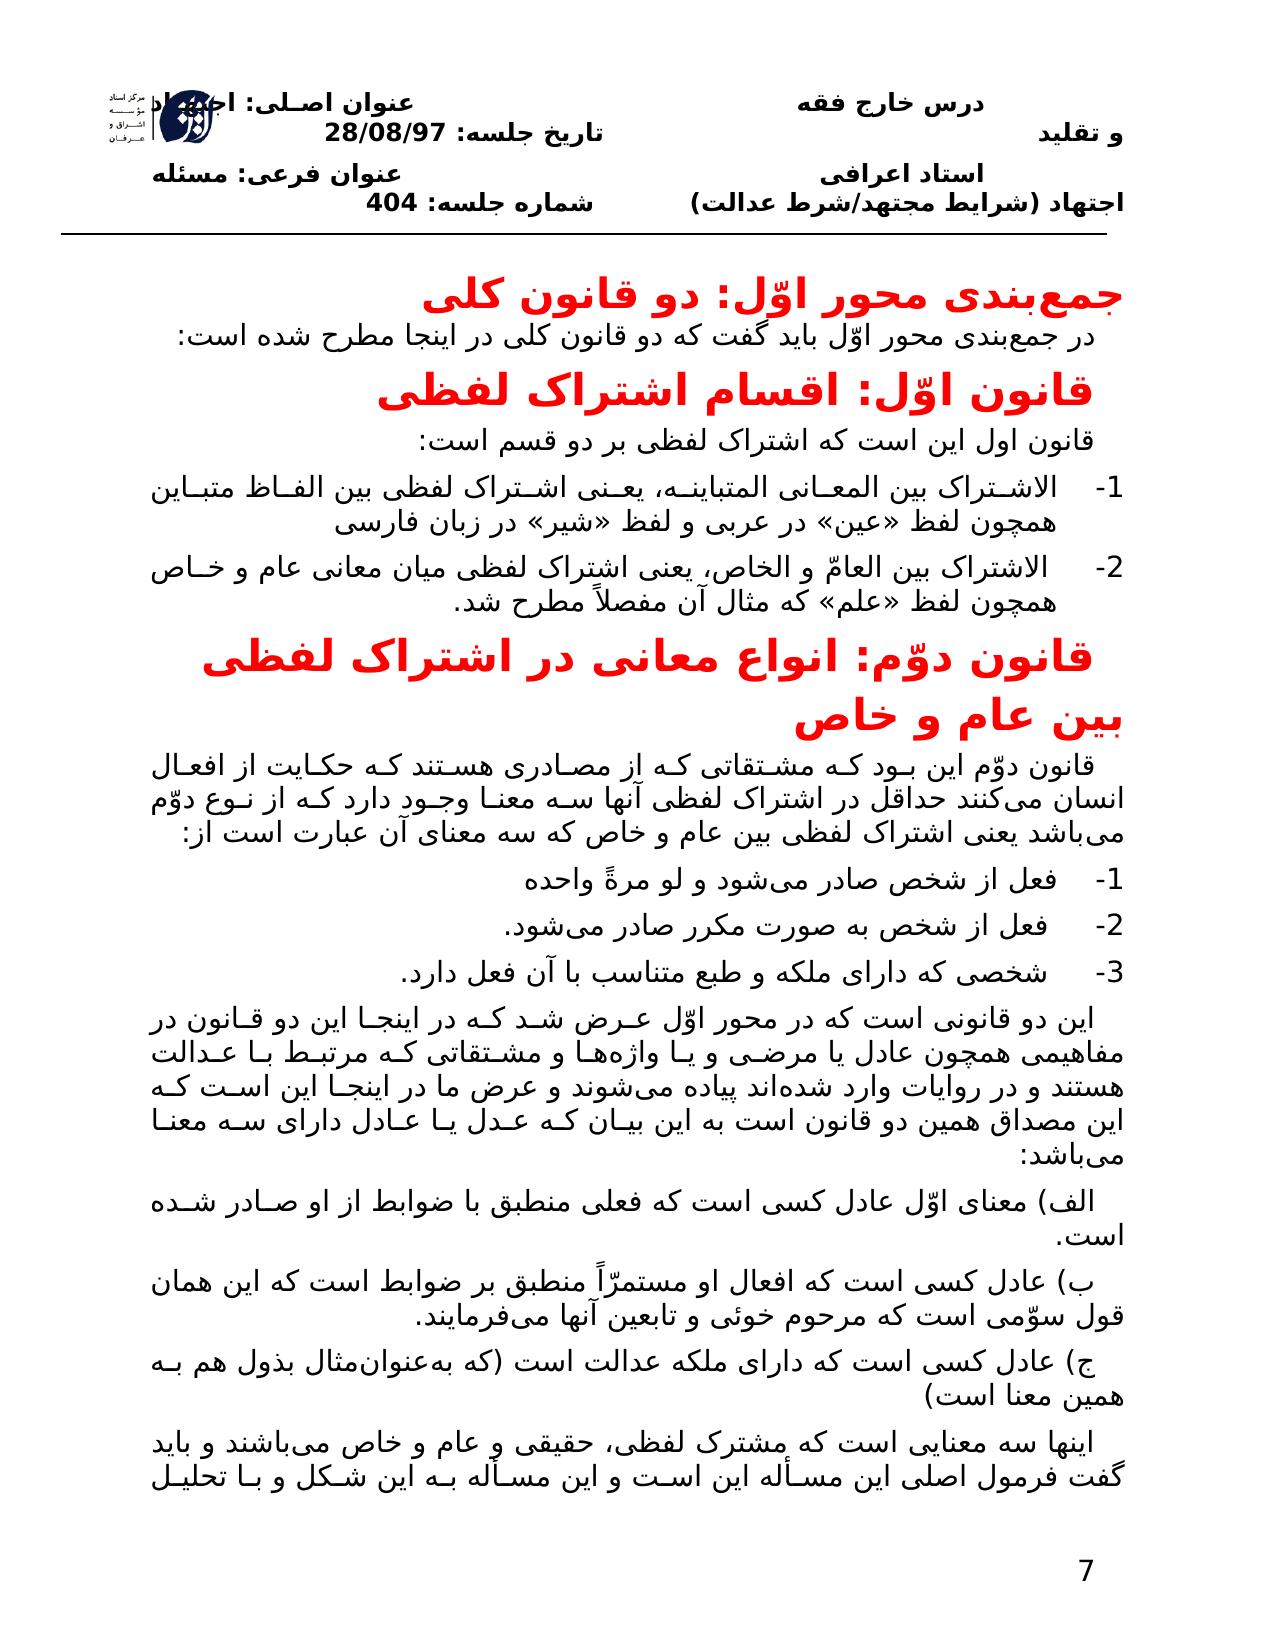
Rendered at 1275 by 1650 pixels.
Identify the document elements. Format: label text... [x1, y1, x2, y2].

text قانون دوّم این بود که مشتقاتی که از مصادری هستند که حکایت از افعال انسان می‌کنند حداقل در اشتراک لفظی آنها سه معنا وجود دارد که از نوع دوّم می‌باشد یعنی اشتراک لفظی بین عام و خاص که سه معنای آن عبارت است از: [150, 748, 1125, 850]
text الف) معنای اوّل عادل کسی است که فعلی منطبق با ضوابط از او صادر شده است. [150, 1184, 1125, 1252]
subtitle قانون دوّم: انواع معانی در اشتراک لفظی بین عام و خاص [150, 631, 1125, 740]
subtitle جمع‌بندی محور اوّل: دو قانون کلی [150, 270, 1125, 318]
text ب) عادل کسی است که افعال او مستمرّاً منطبق بر ضوابط است که این همان قول سوّمی است که مرحوم خوئی و تابعین آنها می‌فرمایند. [150, 1264, 1125, 1332]
text ج) عادل کسی است که دارای ملکه عدالت است (که به‌عنوان‌مثال بذول هم به همین معنا است) [150, 1345, 1125, 1413]
text قانون اول این است که اشتراک لفظی بر دو قسم است: [150, 423, 1125, 457]
subtitle قانون اوّل: اقسام اشتراک لفظی [150, 365, 1125, 416]
list الاشتراک بین المعانی المتباینه، یعنی اشتراک لفظی بین الفاظ متباین همچون لفظ «عین» در عربی و لفظ «شیر» در زبان فارسی [150, 470, 1095, 538]
text این دو قانونی است که در محور اوّل عرض شد که در اینجا این دو قانون در مفاهیمی همچون عادل یا مرضی و یا واژه‌ها و مشتقاتی که مرتبط با عدالت هستند و در روایات وارد شده‌اند پیاده می‌شوند و عرض ما در اینجا این است که این مصداق همین دو قانون است به این بیان که عدل یا عادل دارای سه معنا می‌باشد: [150, 1002, 1125, 1171]
list فعل از شخص به صورت مکرر صادر می‌شود. [150, 909, 1095, 943]
text در جمع‌بندی محور اوّل باید گفت که دو قانون کلی در اینجا مطرح شده است: [150, 318, 1125, 352]
list فعل از شخص صادر می‌شود و لو مرةً واحده [150, 862, 1095, 896]
list الاشتراک بین العامّ و الخاص، یعنی اشتراک لفظی میان معانی عام و خاص همچون لفظ «علم» که مثال آن مفصلاً مطرح شد. [150, 550, 1095, 618]
picture [102, 86, 215, 146]
list شخصی که دارای ملکه و طبع متناسب با آن فعل دارد. [150, 955, 1095, 989]
